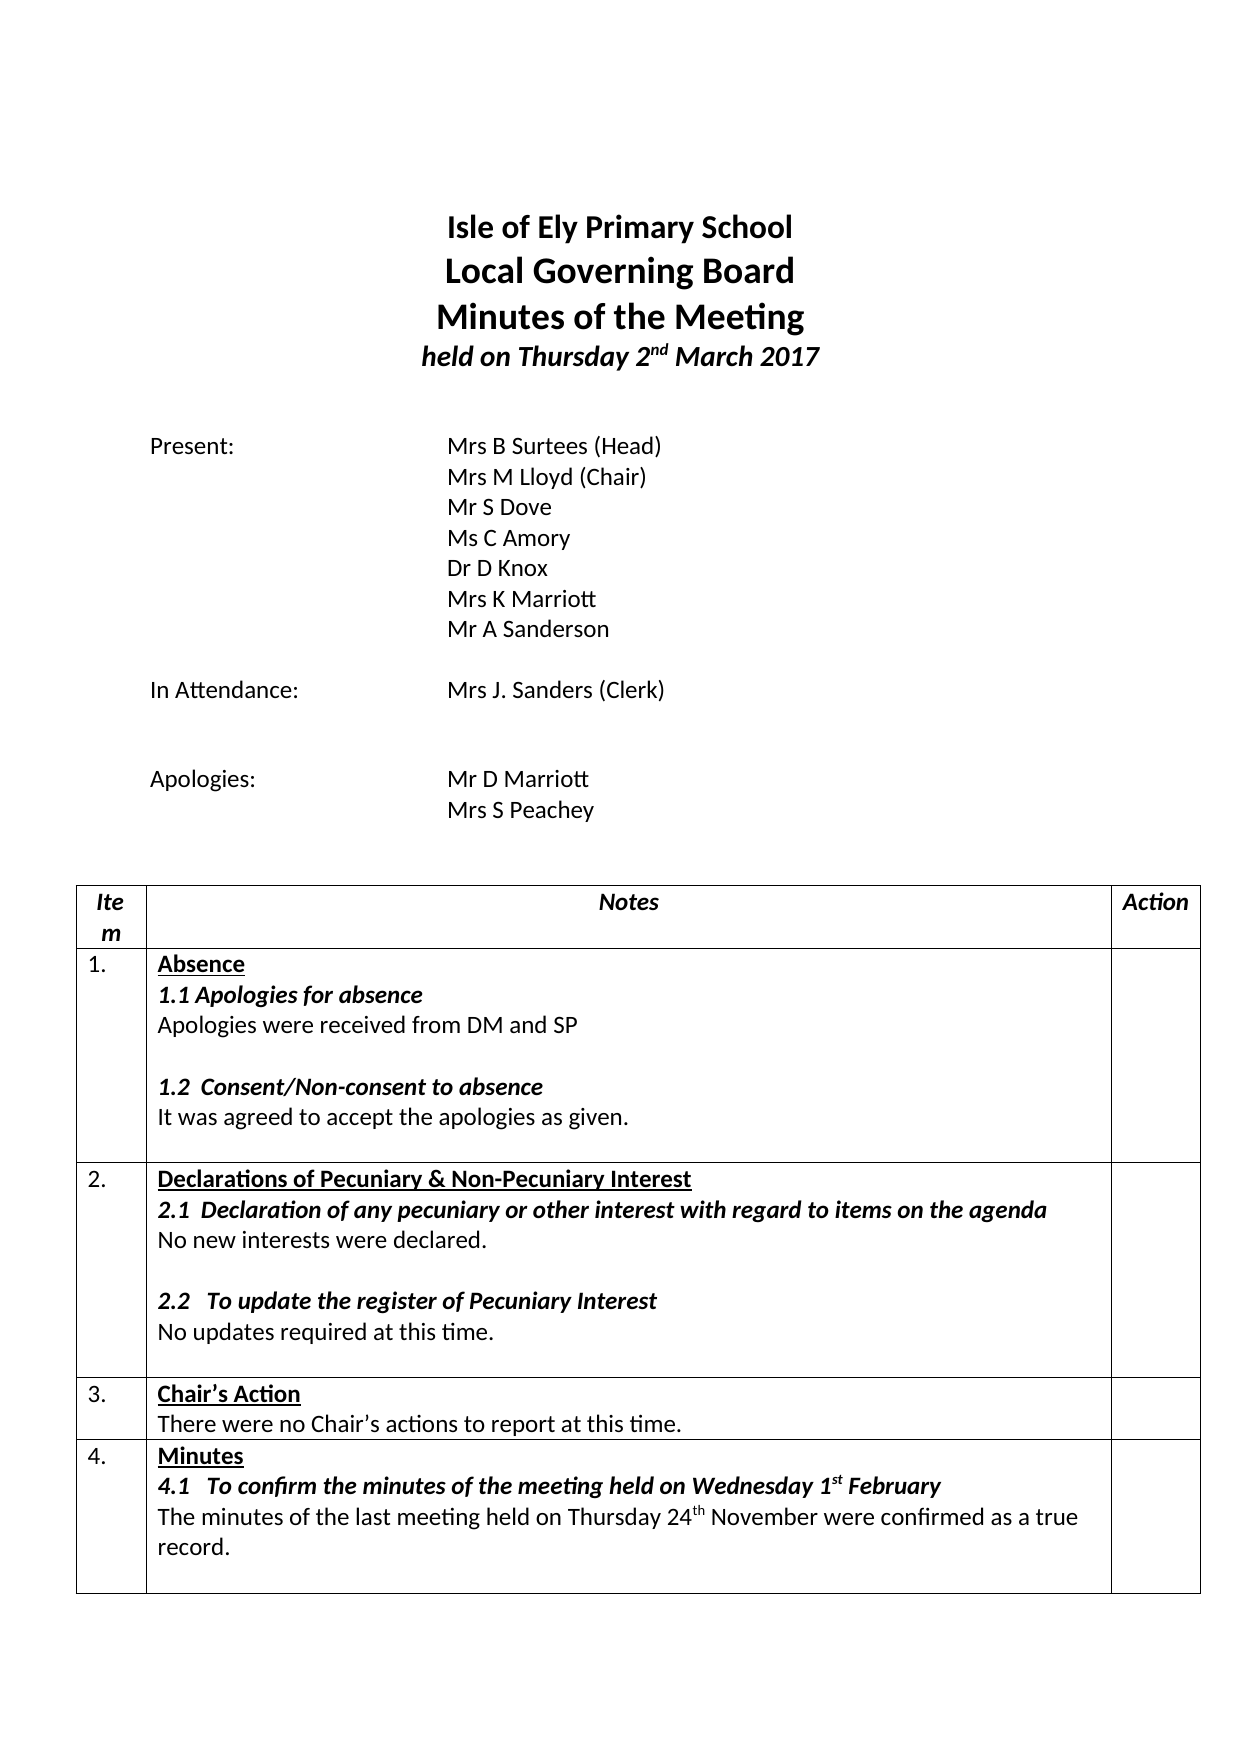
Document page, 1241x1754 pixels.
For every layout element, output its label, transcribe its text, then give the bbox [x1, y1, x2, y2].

table_header Action [1112, 886, 1200, 947]
text Apologies: Mr D Marriott [150, 763, 1090, 794]
table_cell 4. [77, 1440, 146, 1593]
text held on Thursday 2nd March 2017 [150, 338, 1090, 374]
table_cell JS [1112, 1440, 1200, 1593]
table_cell 2. [77, 1163, 146, 1377]
text Mrs M Lloyd (Chair) [150, 461, 1090, 491]
table_cell [1112, 1378, 1200, 1439]
text Mrs K Marriott [150, 583, 1090, 613]
table_header Notes [147, 886, 1111, 947]
text Minutes of the Meeting [150, 293, 1090, 338]
table_header Item [77, 886, 146, 947]
text Ms C Amory [150, 522, 1090, 552]
table_cell [1112, 1163, 1200, 1377]
text Mr A Sanderson [150, 613, 1090, 644]
table_cell 3. [77, 1378, 146, 1439]
text Dr D Knox [150, 552, 1090, 583]
table_cell Absence 1.1 Apologies for absence Apologies were received from DM and SP 1.2 Consent/Non-consent to absence It was agreed to accept the apologies as given. [147, 949, 1111, 1162]
table_cell Chair’s Action There were no Chair’s actions to report at this time. [147, 1378, 1111, 1439]
text In Attendance: Mrs J. Sanders (Clerk) [150, 674, 1090, 705]
text Local Governing Board [150, 247, 1090, 293]
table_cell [147, 1440, 1111, 1593]
table_cell [1112, 949, 1200, 1162]
text Mrs S Peachey [150, 794, 1090, 824]
table_cell 1. [77, 949, 146, 1162]
text Isle of Ely Primary School [150, 206, 1090, 247]
text Present: Mrs B Surtees (Head) [150, 430, 1090, 461]
text Mr S Dove [150, 491, 1090, 522]
table_cell Declarations of Pecuniary & Non-Pecuniary Interest 2.1 Declaration of any pecuniary or other interest with regard to items on the agenda No new interests were declared. 2.2 To update the register of Pecuniary Interest No updates required at this time. [147, 1163, 1111, 1377]
